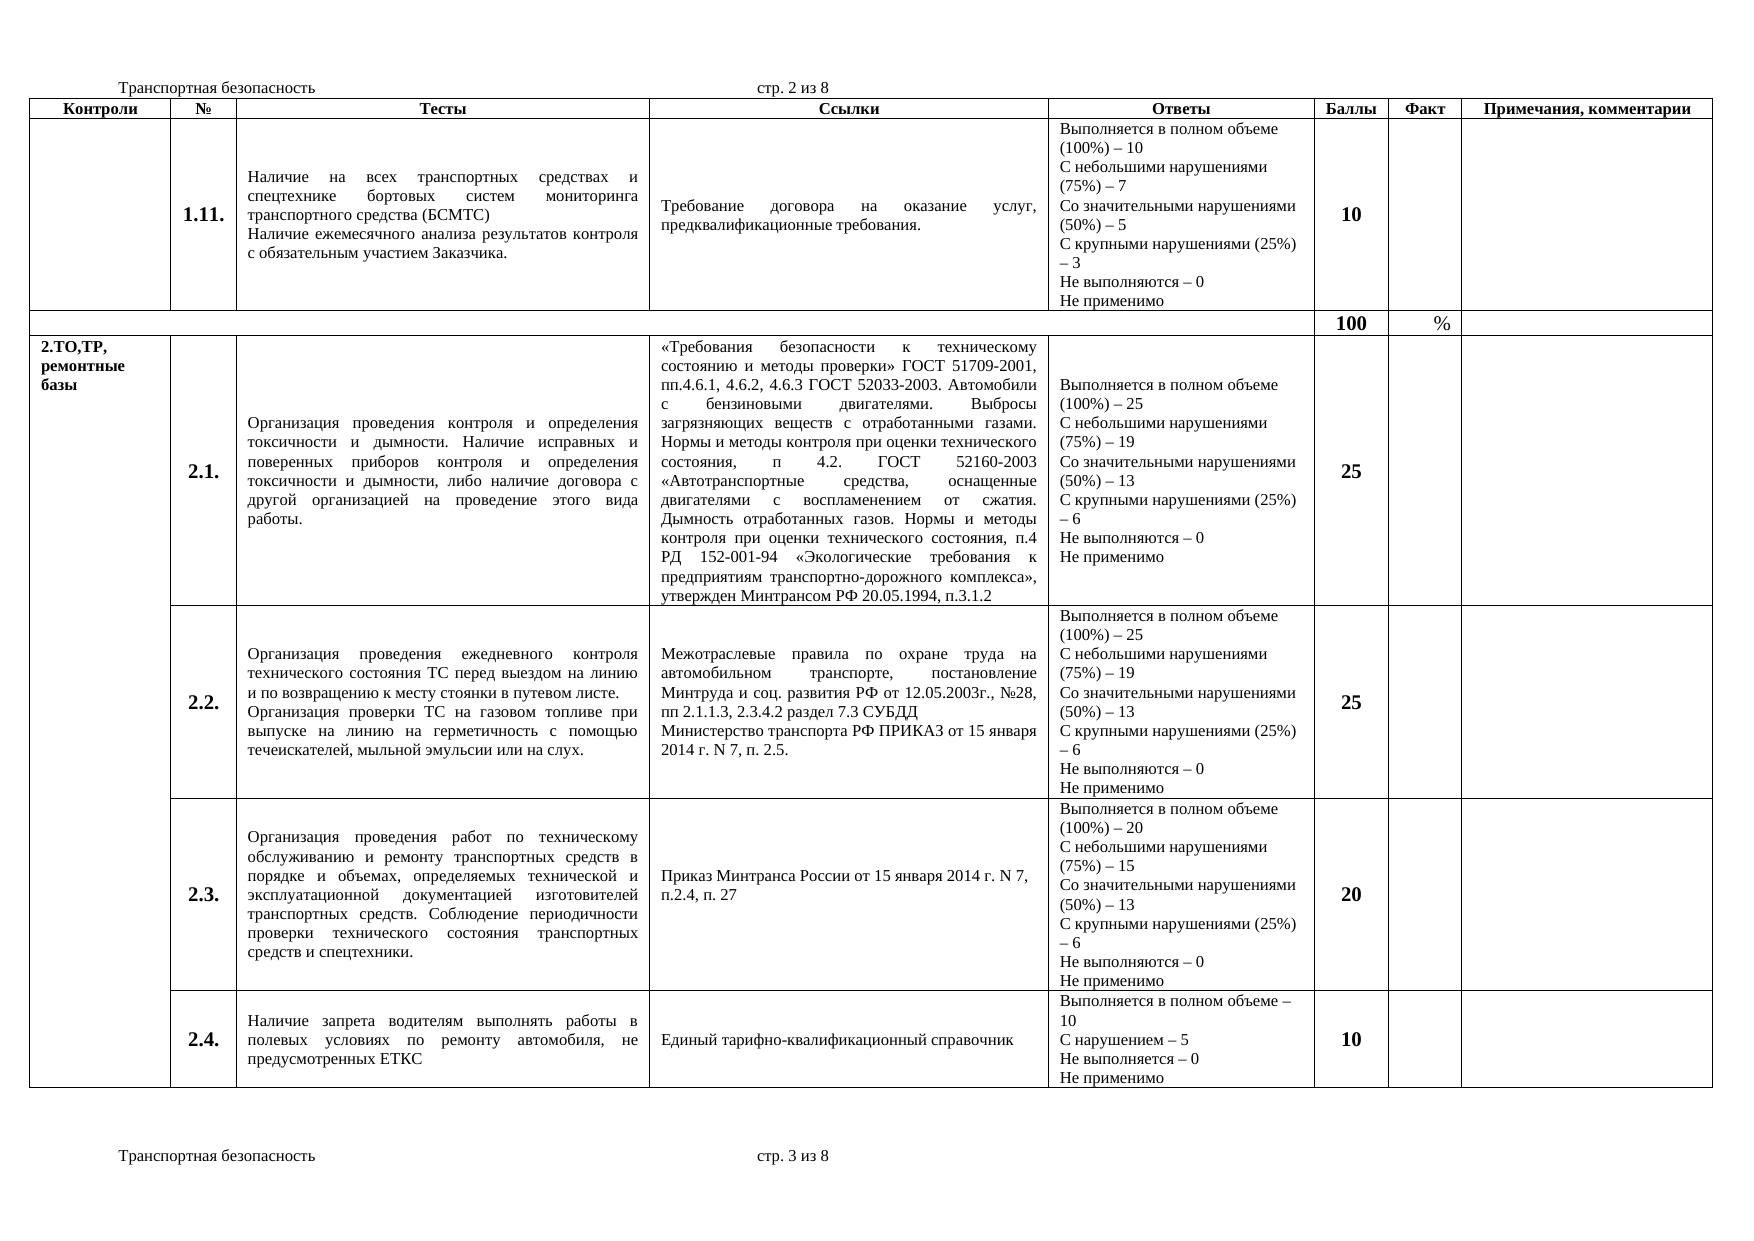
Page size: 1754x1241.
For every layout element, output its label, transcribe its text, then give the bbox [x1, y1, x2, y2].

table_cell [1462, 606, 1712, 797]
table_cell [1389, 991, 1461, 1087]
table_cell 2.ТО,ТР, ремонтные базы [30, 336, 170, 1087]
table_cell «Требования безопасности к техническому состоянию и методы проверки» ГОСТ 51709-2001, пп.4.6.1, 4.6.2, 4.6.3 ГОСТ 52033-2003. Автомобили с бензиновыми двигателями. Выбросы загрязняющих веществ с отработанными газами. Нормы и методы контроля при оценки технического состояния, п 4.2. ГОСТ 52160-2003 «Автотранспортные средства, оснащенные двигателями с воспламенением от сжатия. Дымность отработанных газов. Нормы и методы контроля при оценки технического состояния, п.4 РД 152-001-94 «Экологические требования к предприятиям транспортно-дорожного комплекса», утвержден Минтрансом РФ 20.05.1994, п.3.1.2 [650, 336, 1048, 605]
text Транспортная безопасность стр. 3 из 8 [118, 1146, 1636, 1165]
table_header Баллы [1315, 99, 1388, 118]
table_cell Наличие на всех транспортных средствах и спецтехнике бортовых систем мониторинга транспортного средства (БСМТС) Наличие ежемесячного анализа результатов контроля с обязательным участием Заказчика. [237, 119, 649, 310]
table_cell 2.1. [171, 336, 236, 605]
table_cell Единый тарифно-квалификационный справочник [650, 991, 1048, 1087]
table_cell [1462, 119, 1712, 310]
table_cell [1462, 799, 1712, 990]
table_cell [30, 119, 170, 310]
table_header Тесты [237, 99, 649, 118]
table_cell Организация проведения ежедневного контроля технического состояния ТС перед выездом на линию и по возвращению к месту стоянки в путевом листе. Организация проверки ТС на газовом топливе при выпуске на линию на герметичность с помощью течеискателей, мыльной эмульсии или на слух. [237, 606, 649, 797]
table_cell Организация проведения контроля и определения токсичности и дымности. Наличие исправных и поверенных приборов контроля и определения токсичности и дымности, либо наличие договора с другой организацией на проведение этого вида работы. [237, 336, 649, 605]
table_header Ответы [1049, 99, 1314, 118]
table_cell % [1389, 311, 1461, 335]
table_header № [171, 99, 236, 118]
table_cell 10 [1315, 991, 1388, 1087]
table_cell [1462, 336, 1712, 605]
table_cell [30, 311, 1314, 335]
table_cell Выполняется в полном объеме – 10 С нарушением – 5 Не выполняется – 0 Не применимо [1049, 991, 1314, 1087]
table_header Факт [1389, 99, 1461, 118]
table_cell 2.2. [171, 606, 236, 797]
table_cell 2.4. [171, 991, 236, 1087]
table_cell Наличие запрета водителям выполнять работы в полевых условиях по ремонту автомобиля, не предусмотренных ЕТКС [237, 991, 649, 1087]
table_header Контроли [30, 99, 170, 118]
table_cell [1462, 991, 1712, 1087]
table_cell Межотраслевые правила по охране труда на автомобильном транспорте, постановление Минтруда и соц. развития РФ от 12.05.2003г., №28, пп 2.1.1.3, 2.3.4.2 раздел 7.3 СУБДД Министерство транспорта РФ ПРИКАЗ от 15 января 2014 г. N 7, п. 2.5. [650, 606, 1048, 797]
table_cell 2.3. [171, 799, 236, 990]
table_cell [1389, 336, 1461, 605]
table_cell [1389, 799, 1461, 990]
table_cell 25 [1315, 336, 1388, 605]
table_cell Требование договора на оказание услуг, предквалификационные требования. [650, 119, 1048, 310]
table_cell Выполняется в полном объеме (100%) – 25 С небольшими нарушениями (75%) – 19 Со значительными нарушениями (50%) – 13 С крупными нарушениями (25%) – 6 Не выполняются – 0 Не применимо [1049, 606, 1314, 797]
table_cell 1.11. [171, 119, 236, 310]
table_header Примечания, комментарии [1462, 99, 1712, 118]
table_cell [1389, 119, 1461, 310]
table_cell [1389, 606, 1461, 797]
table_cell [1462, 311, 1712, 335]
table_cell 10 [1315, 119, 1388, 310]
table_cell 20 [1315, 799, 1388, 990]
table_cell 25 [1315, 606, 1388, 797]
table_cell Выполняется в полном объеме (100%) – 25 С небольшими нарушениями (75%) – 19 Со значительными нарушениями (50%) – 13 С крупными нарушениями (25%) – 6 Не выполняются – 0 Не применимо [1049, 336, 1314, 605]
table_cell Организация проведения работ по техническому обслуживанию и ремонту транспортных средств в порядке и объемах, определяемых технической и эксплуатационной документацией изготовителей транспортных средств. Соблюдение периодичности проверки технического состояния транспортных средств и спецтехники. [237, 799, 649, 990]
table_cell 100 [1315, 311, 1388, 335]
table_header Ссылки [650, 99, 1048, 118]
text Транспортная безопасность стр. 2 из 8 [118, 78, 1636, 97]
table_cell Приказ Минтранса России от 15 января 2014 г. N 7, п.2.4, п. 27 [650, 799, 1048, 990]
